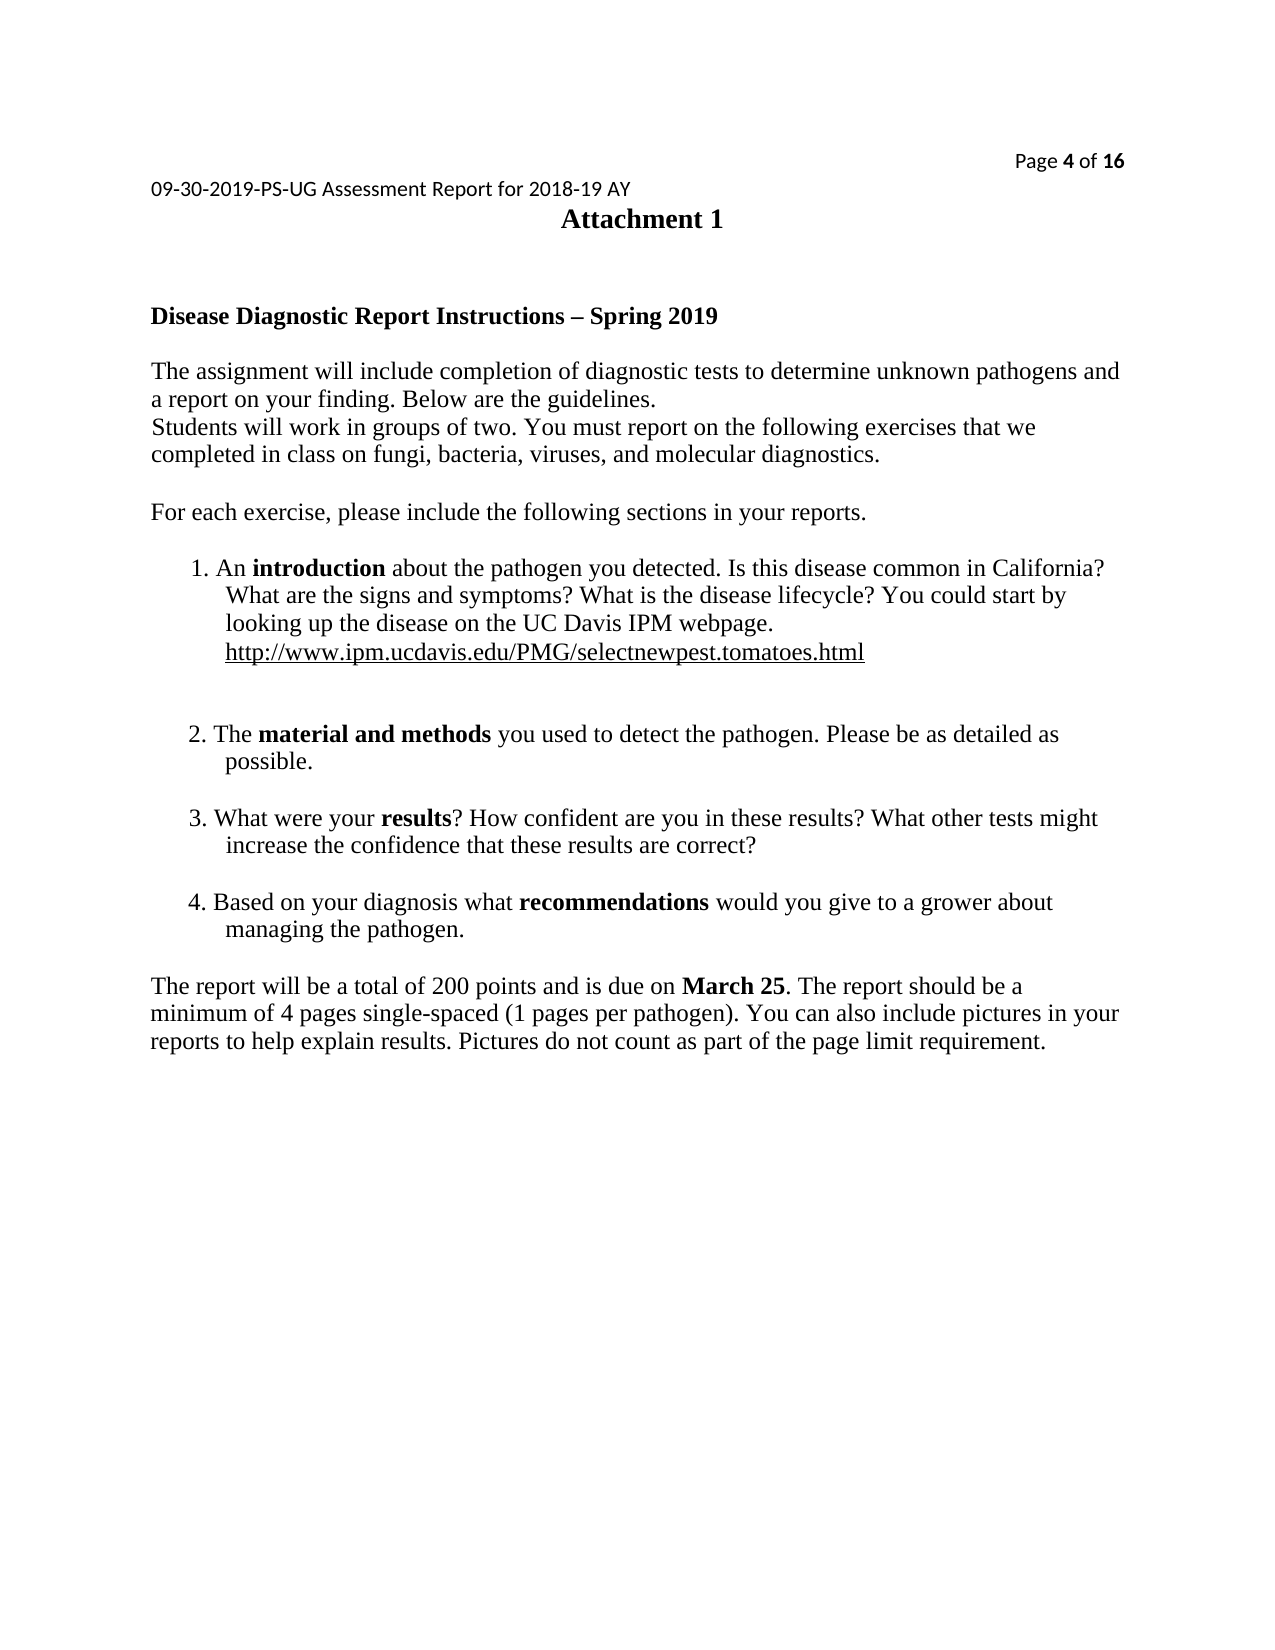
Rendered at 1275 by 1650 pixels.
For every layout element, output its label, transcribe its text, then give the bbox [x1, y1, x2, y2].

text 1. An introduction about the pathogen you detected. Is this disease common in California? What are the signs and symptoms? What is the disease lifecycle? You could start by looking up the disease on the UC Davis IPM webpage. [190, 554, 1121, 636]
text 2. The material and methods you used to detect the pathogen. Please be as detailed as possible. [188, 720, 1078, 775]
text The report will be a total of 200 points and is due on March 25. The report should be a minimum of 4 pages single-spaced (1 pages per pathogen). You can also include pictures in your reports to help explain results. Pictures do not count as part of the page limit requirement. [150, 973, 1126, 1055]
text Students will work in groups of two. You must report on the following exercises that we completed in class on fungi, bacteria, viruses, and molecular diagnostics. [151, 413, 1041, 468]
text The assignment will include completion of diagnostic tests to determine unknown pathogens and a report on your finding. Below are the guidelines. [151, 358, 1126, 413]
text Attachment 1 [150, 202, 1134, 235]
text 4. Based on your diagnosis what recommendations would you give to a grower about managing the pathogen. [188, 888, 1072, 943]
text 3. What were your results? How confident are you in these results? What other tests might increase the confidence that these results are correct? [188, 804, 1122, 859]
text 09‐30‐2019‐PS‐UG Assessment Report for 2018‐19 AY [151, 176, 1134, 202]
text Disease Diagnostic Report Instructions – Spring 2019 [150, 301, 1134, 330]
text Page 4 of 16 [150, 148, 1124, 174]
text http://www.ipm.ucdavis.edu/PMG/selectnewpest.tomatoes.html [225, 637, 1134, 666]
text For each exercise, please include the following sections in your reports. [150, 497, 1134, 526]
